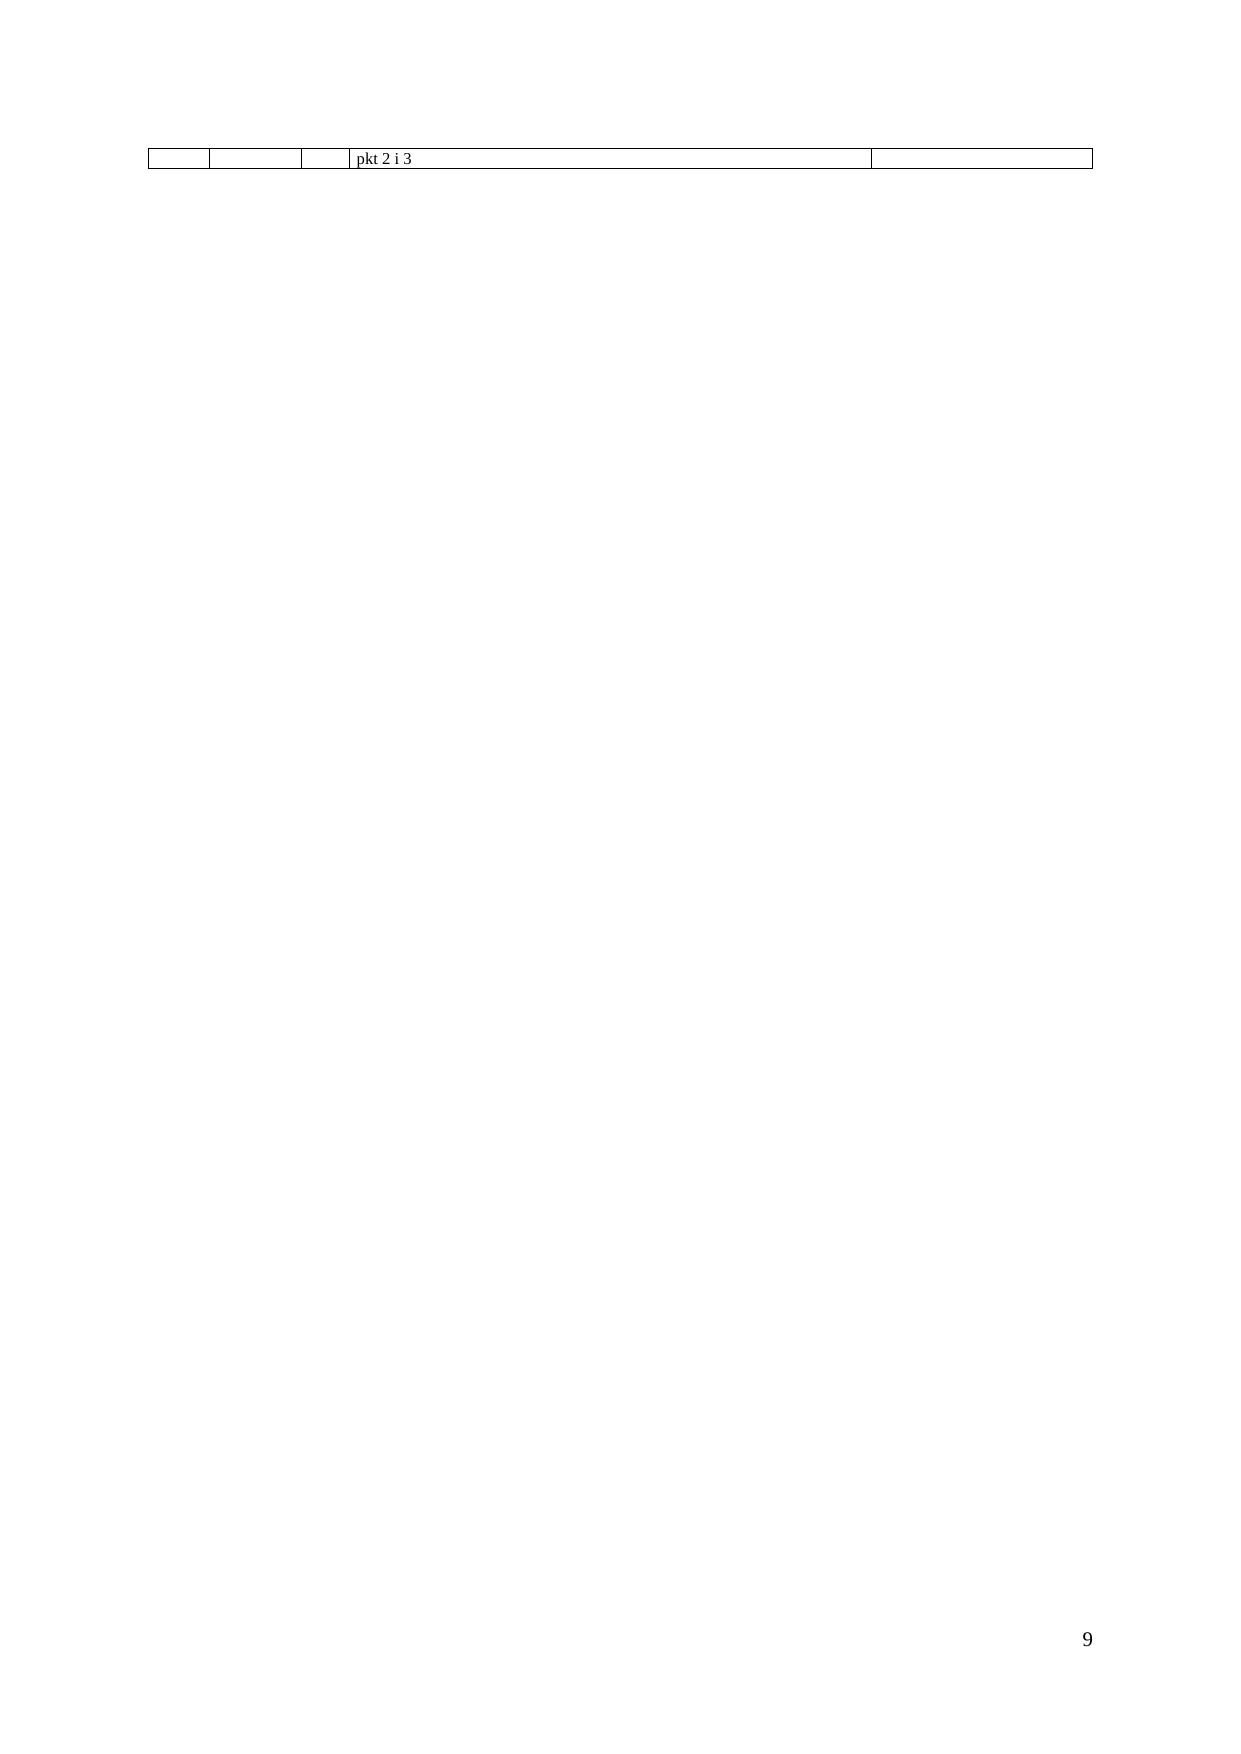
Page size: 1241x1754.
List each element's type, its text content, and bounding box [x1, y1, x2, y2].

table_cell 0,00 [872, 149, 1092, 168]
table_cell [350, 149, 871, 168]
table_cell [149, 149, 209, 168]
table_cell [302, 149, 349, 168]
table_cell [210, 149, 301, 168]
